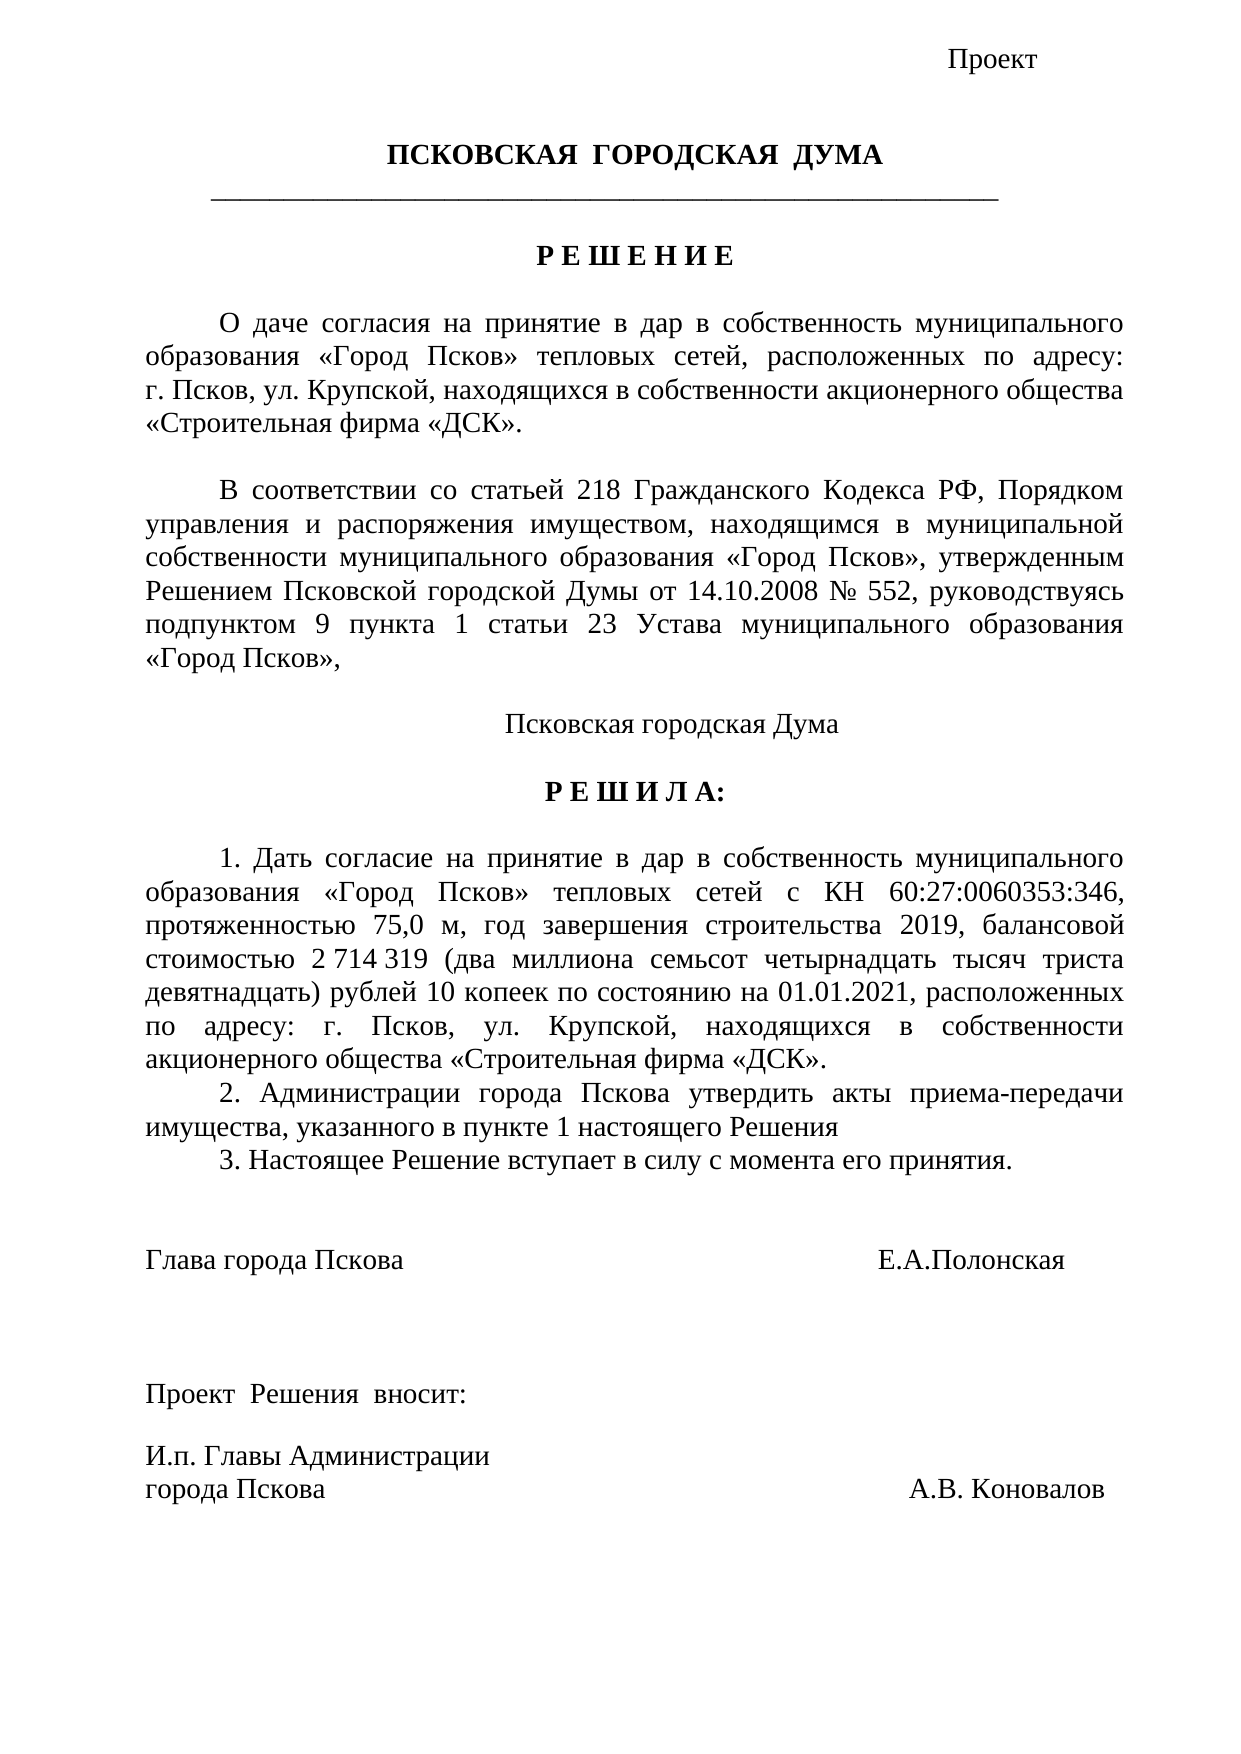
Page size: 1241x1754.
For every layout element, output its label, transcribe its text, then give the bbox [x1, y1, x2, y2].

subtitle ПСКОВСКАЯ ГОРОДСКАЯ ДУМА [145, 137, 1125, 171]
text Псковская городская Дума [145, 707, 1125, 740]
text Р Е Ш И Л А: [145, 740, 1125, 807]
text 3. Настоящее Решение вступает в силу с момента его принятия. [145, 1142, 1125, 1176]
text О даче согласия на принятие в дар в собственность муниципального образования «Город Псков» тепловых сетей, расположенных по адресу: г. Псков, ул. Крупской, находящихся в собственности акционерного общества «Строительная фирма «ДСК». [145, 305, 1125, 439]
subtitle Проект [145, 42, 1134, 75]
text ______________________________________________________ [145, 171, 1125, 204]
text 1. Дать согласие на принятие в дар в собственность муниципального образования «Город Псков» тепловых сетей с КН 60:27:0060353:346, протяженностью 75,0 м, год завершения строительства 2019, балансовой стоимостью 2 714 319 (два миллиона семьсот четырнадцать тысяч триста девятнадцать) рублей 10 копеек по состоянию на 01.01.2021, расположенных по адресу: г. Псков, ул. Крупской, находящихся в собственности акционерного общества «Строительная фирма «ДСК». [145, 840, 1125, 1075]
text И.п. Главы Администрации [145, 1438, 1108, 1471]
text Р Е Ш Е Н И Е [145, 238, 1125, 271]
text 2. Администрации города Пскова утвердить акты приема-передачи имущества, указанного в пункте 1 настоящего Решения [145, 1075, 1125, 1142]
text Проект Решения вносит: [145, 1376, 1108, 1409]
text Глава города Пскова Е.А.Полонская [145, 1242, 1125, 1275]
text города Пскова А.В. Коновалов [145, 1471, 1108, 1505]
text В соответствии со статьей 218 Гражданского Кодекса РФ, Порядком управления и распоряжения имуществом, находящимся в муниципальной собственности муниципального образования «Город Псков», утвержденным Решением Псковской городской Думы от 14.10.2008 № 552, руководствуясь подпунктом 9 пункта 1 статьи 23 Устава муниципального образования «Город Псков», [145, 472, 1125, 674]
